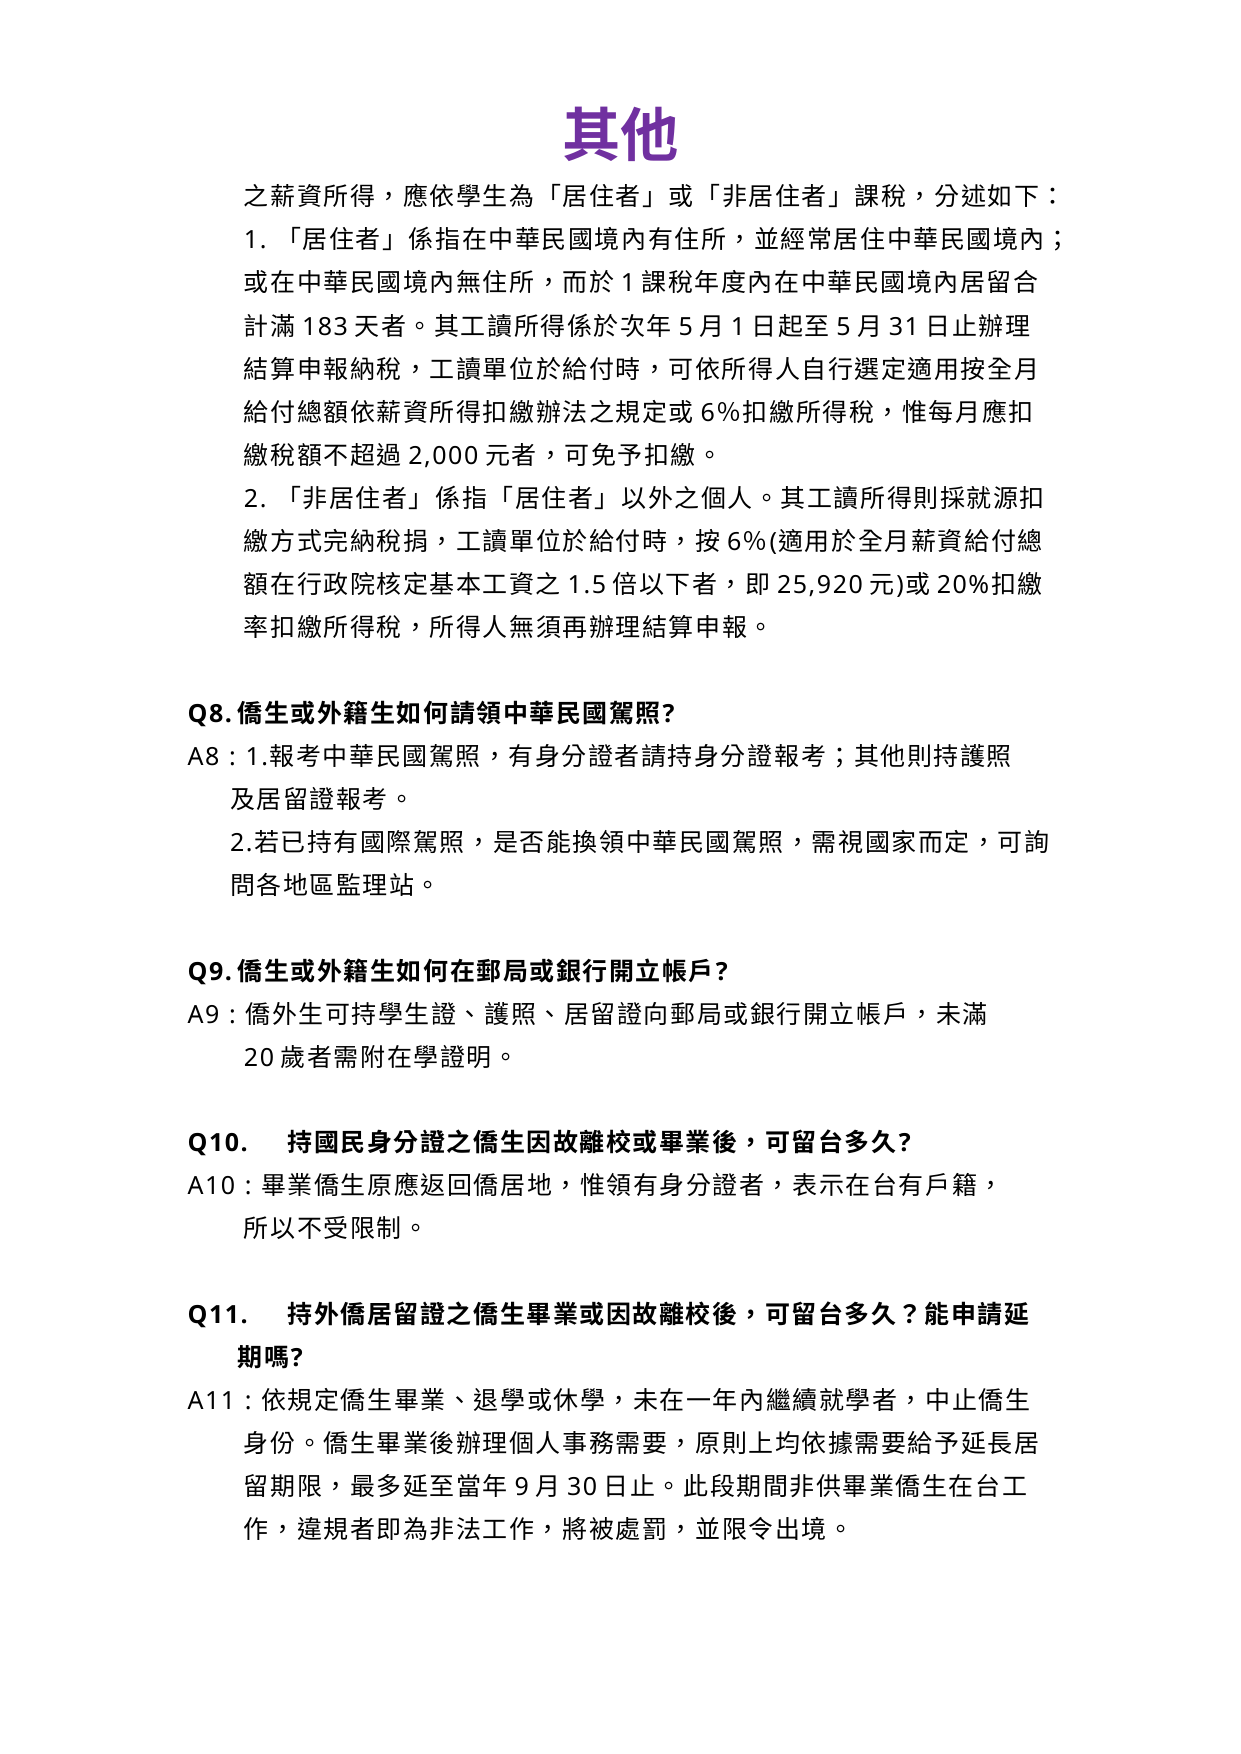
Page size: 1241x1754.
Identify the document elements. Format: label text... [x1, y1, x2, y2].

text A11 : 依規定僑生畢業、退學或休學，未在一年內繼續就學者，中止僑生 身份。僑生畢業後辦理個人事務需要，原則上均依據需要給予延長居留期限，最多延至當年9月30日止。此段期間非供畢業僑生在台工作，違規者即為非法工作，將被處罰，並限令出境。 [187, 1380, 1053, 1547]
text A10 : 畢業僑生原應返回僑居地，惟領有身分證者，表示在台有戶籍， 所以不受限制。 [187, 1165, 1053, 1246]
list 持外僑居留證之僑生畢業或因故離校後，可留台多久？能申請延期嗎? [187, 1294, 1053, 1374]
list 僑生或外籍生如何在郵局或銀行開立帳戶? [187, 951, 1053, 988]
text A8 : 1.報考中華民國駕照，有身分證者請持身分證報考；其他則持護照 及居留證報考。 2.若已持有國際駕照，是否能換領中華民國駕照，需視國家而定，可詢問各地區監理站。 [187, 736, 1053, 903]
text A9 : 僑外生可持學生證、護照、居留證向郵局或銀行開立帳戶，未滿 20歲者需附在學證明。 [187, 993, 1053, 1074]
list 僑生或外籍生如何請領中華民國駕照? [187, 693, 1053, 730]
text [187, 176, 1053, 645]
list 持國民身分證之僑生因故離校或畢業後，可留台多久? [187, 1122, 1053, 1160]
